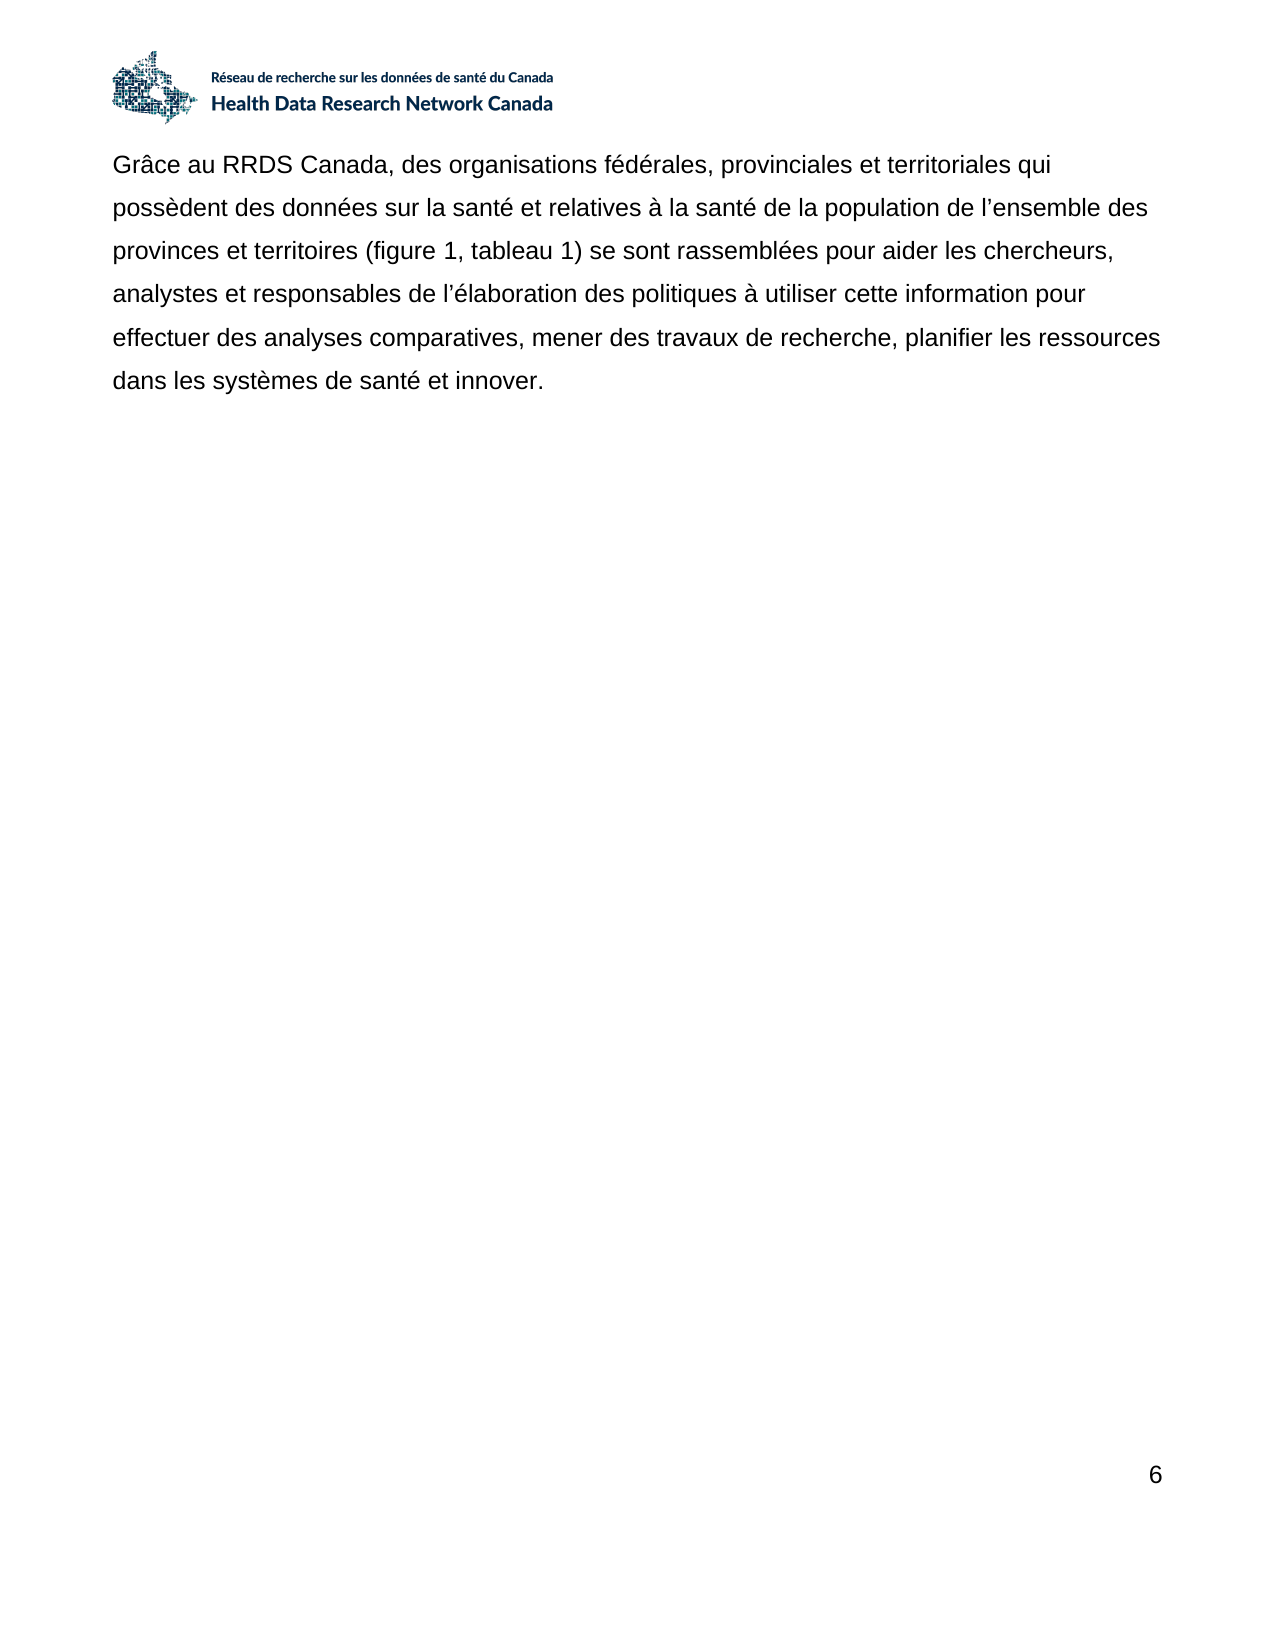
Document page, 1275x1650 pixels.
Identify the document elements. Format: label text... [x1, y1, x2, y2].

picture [83, 29, 580, 146]
text Grâce au RRDS Canada, des organisations fédérales, provinciales et territoriales qui possèdent des données sur la santé et relatives à la santé de la population de l’ensemble des provinces et territoires (figure 1, tableau 1) se sont rassemblées pour aider les chercheurs, analystes et responsables de l’élaboration des politiques à utiliser cette information pour effectuer des analyses comparatives, mener des travaux de recherche, planifier les ressources dans les systèmes de santé et innover. [112, 150, 1162, 394]
